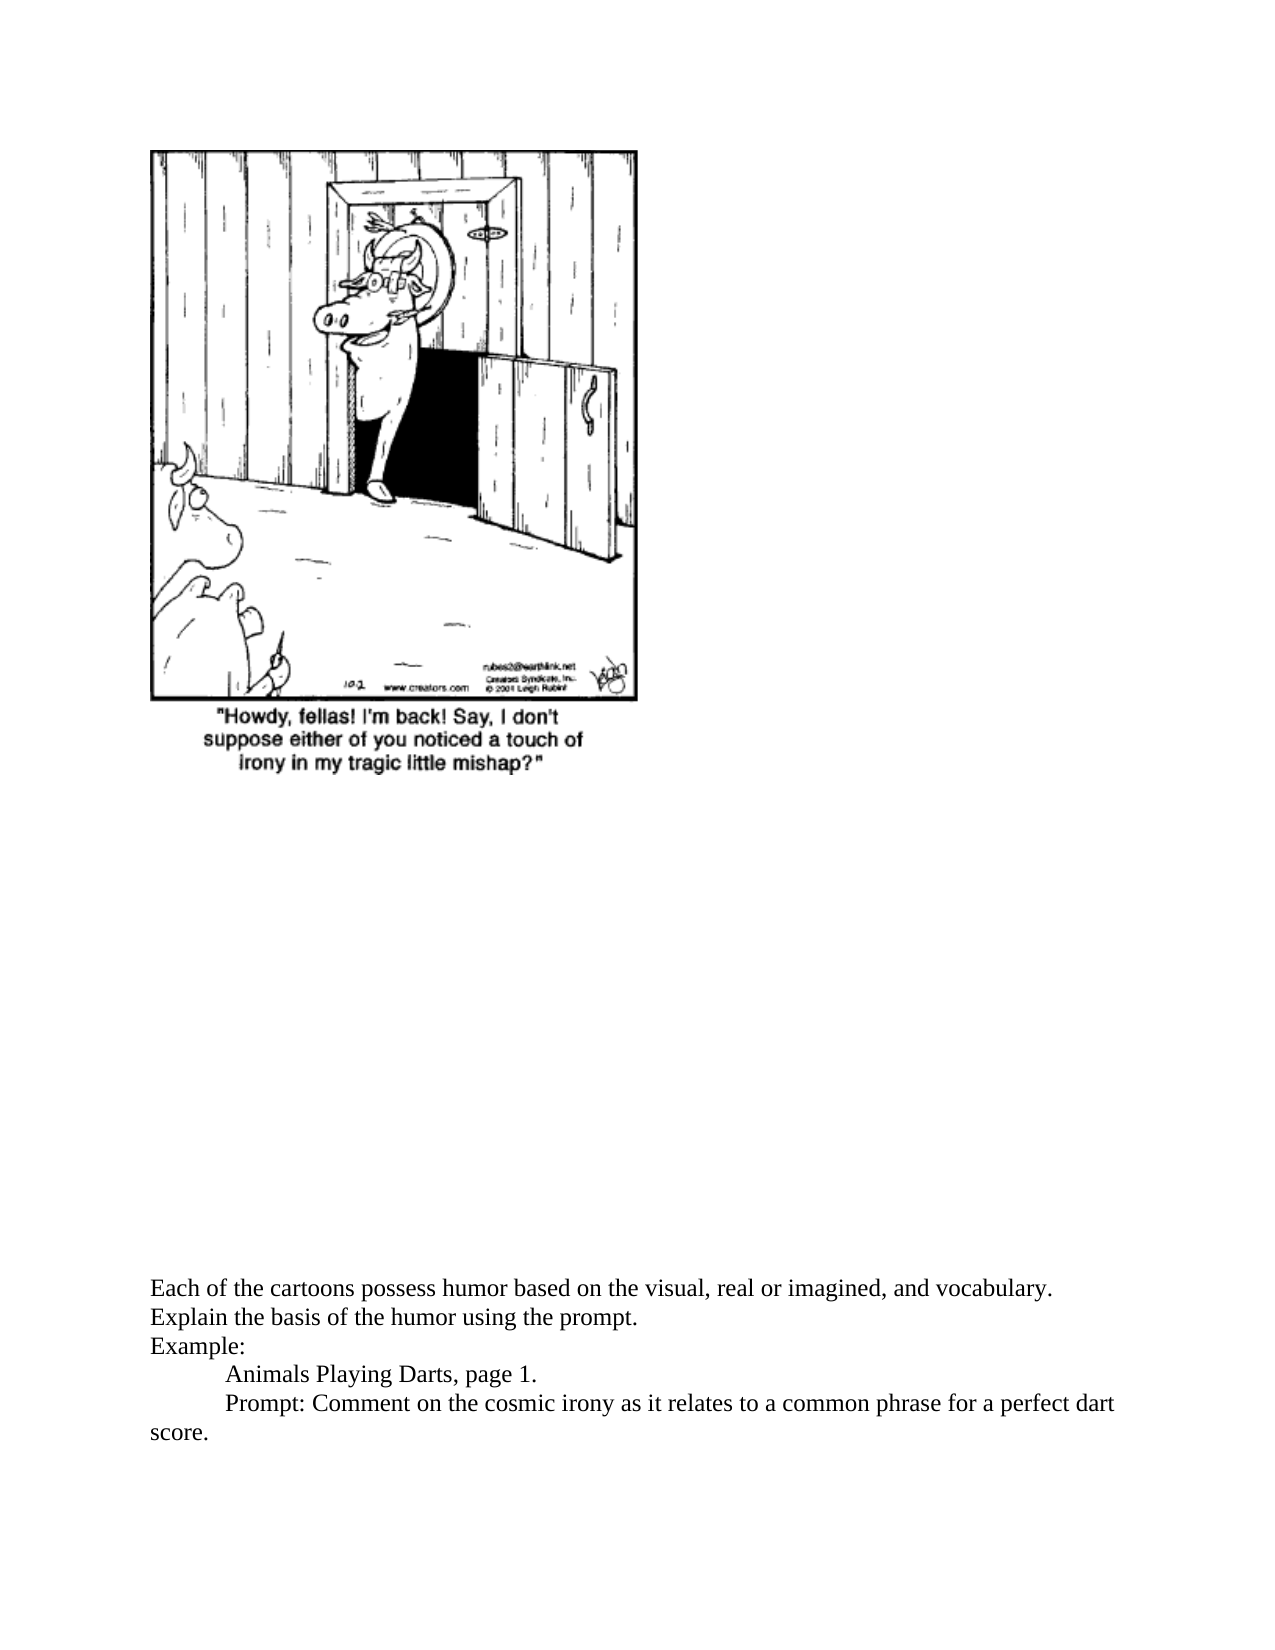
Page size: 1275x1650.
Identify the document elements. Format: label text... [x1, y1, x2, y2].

text Prompt: Comment on the cosmic irony as it relates to a common phrase for a perfect dart score. [150, 1388, 1125, 1446]
text Example: [150, 1331, 1125, 1359]
text Each of the cartoons possess humor based on the visual, real or imagined, and vocabulary. Explain the basis of the humor using the prompt. [150, 1273, 1125, 1331]
text Animals Playing Darts, page 1. [150, 1359, 1125, 1388]
picture [150, 150, 638, 775]
